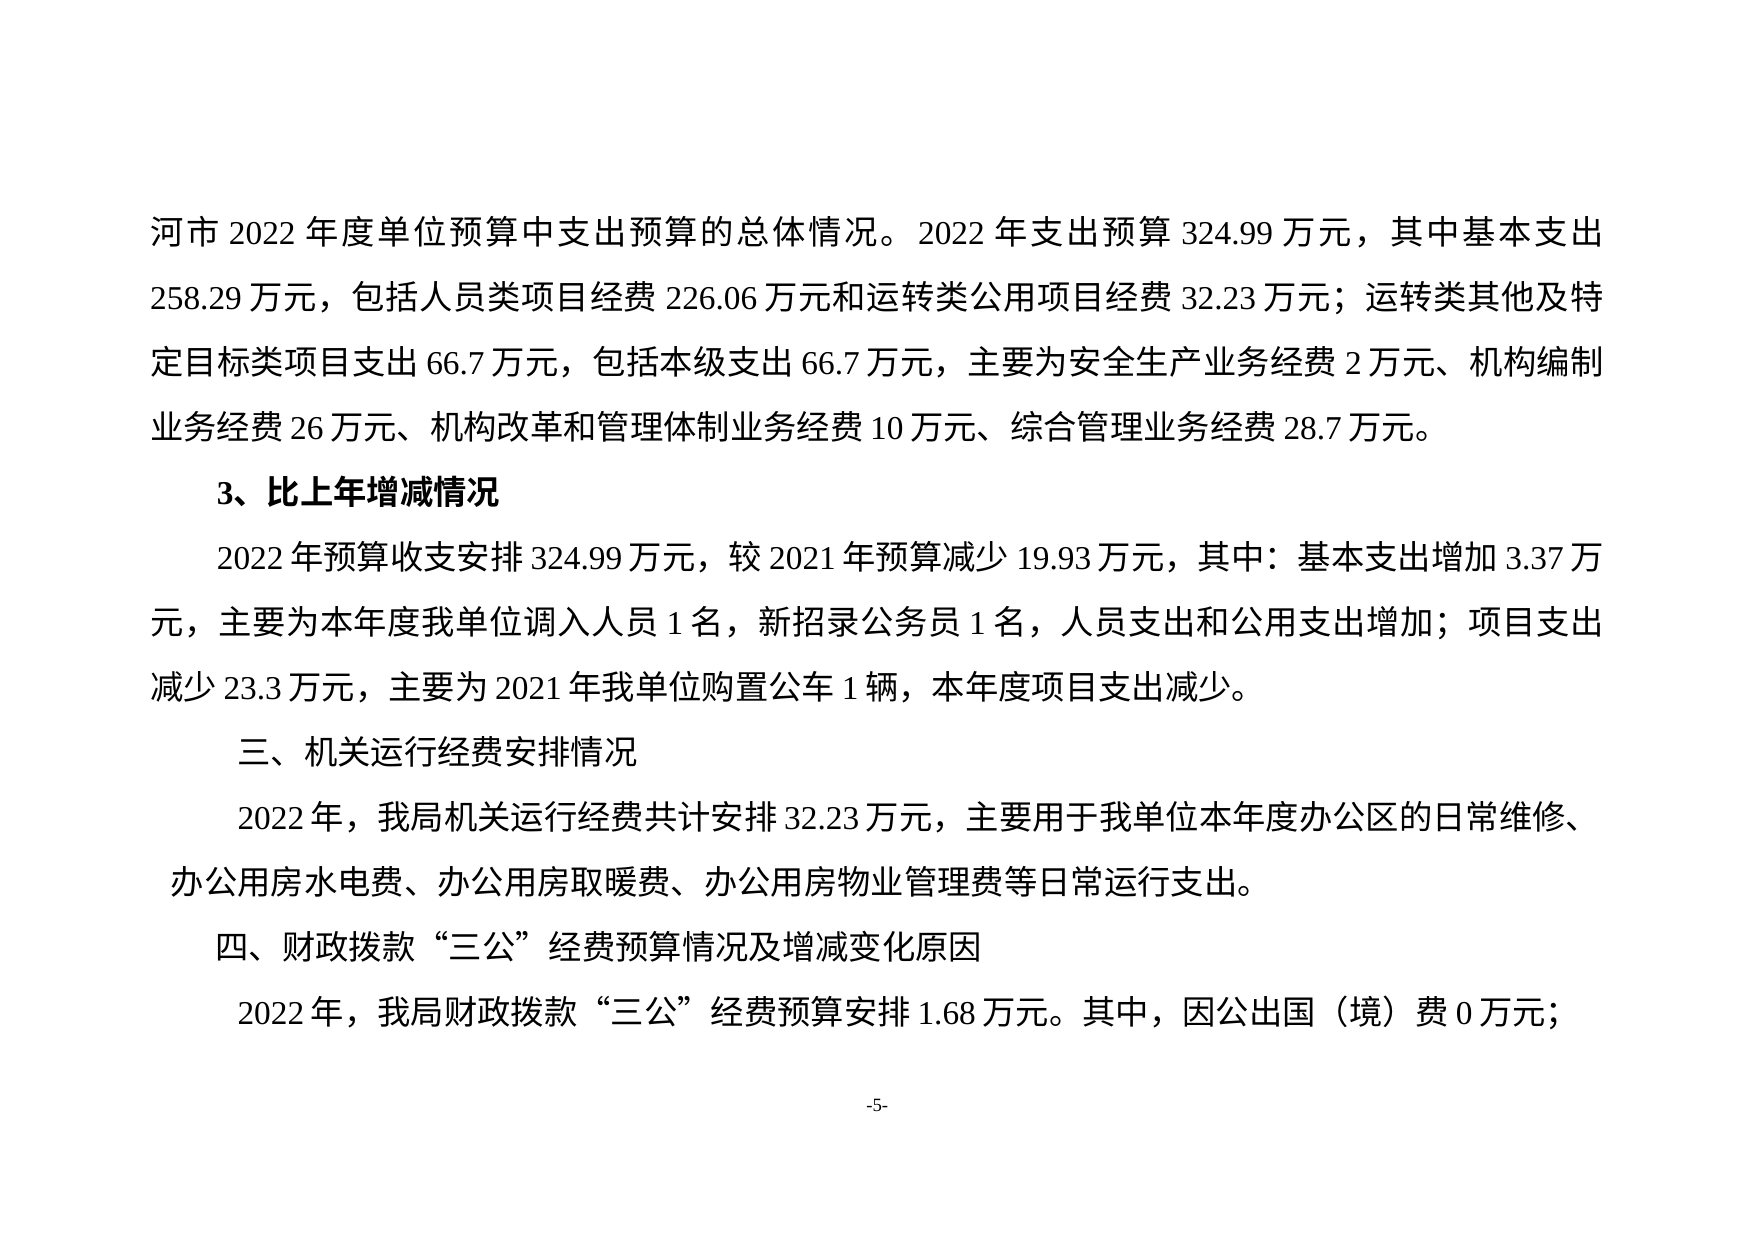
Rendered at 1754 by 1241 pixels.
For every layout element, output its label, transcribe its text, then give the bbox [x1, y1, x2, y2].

text 3、比上年增减情况 [150, 458, 1604, 523]
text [150, 198, 1604, 458]
text 四、财政拨款“三公”经费预算情况及增减变化原因 [150, 913, 1604, 978]
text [171, 978, 1604, 1043]
text 2022年预算收支安排324.99万元，较2021年预算减少19.93万元，其中：基本支出增加3.37万元，主要为本年度我单位调入人员1名，新招录公务员1名，人员支出和公用支出增加；项目支出减少23.3万元，主要为2021年我单位购置公车1辆，本年度项目支出减少。 [150, 523, 1604, 718]
text 三、机关运行经费安排情况 [171, 718, 1604, 783]
text 2022年，我局机关运行经费共计安排32.23万元，主要用于我单位本年度办公区的日常维修、办公用房水电费、办公用房取暖费、办公用房物业管理费等日常运行支出。 [171, 783, 1604, 913]
